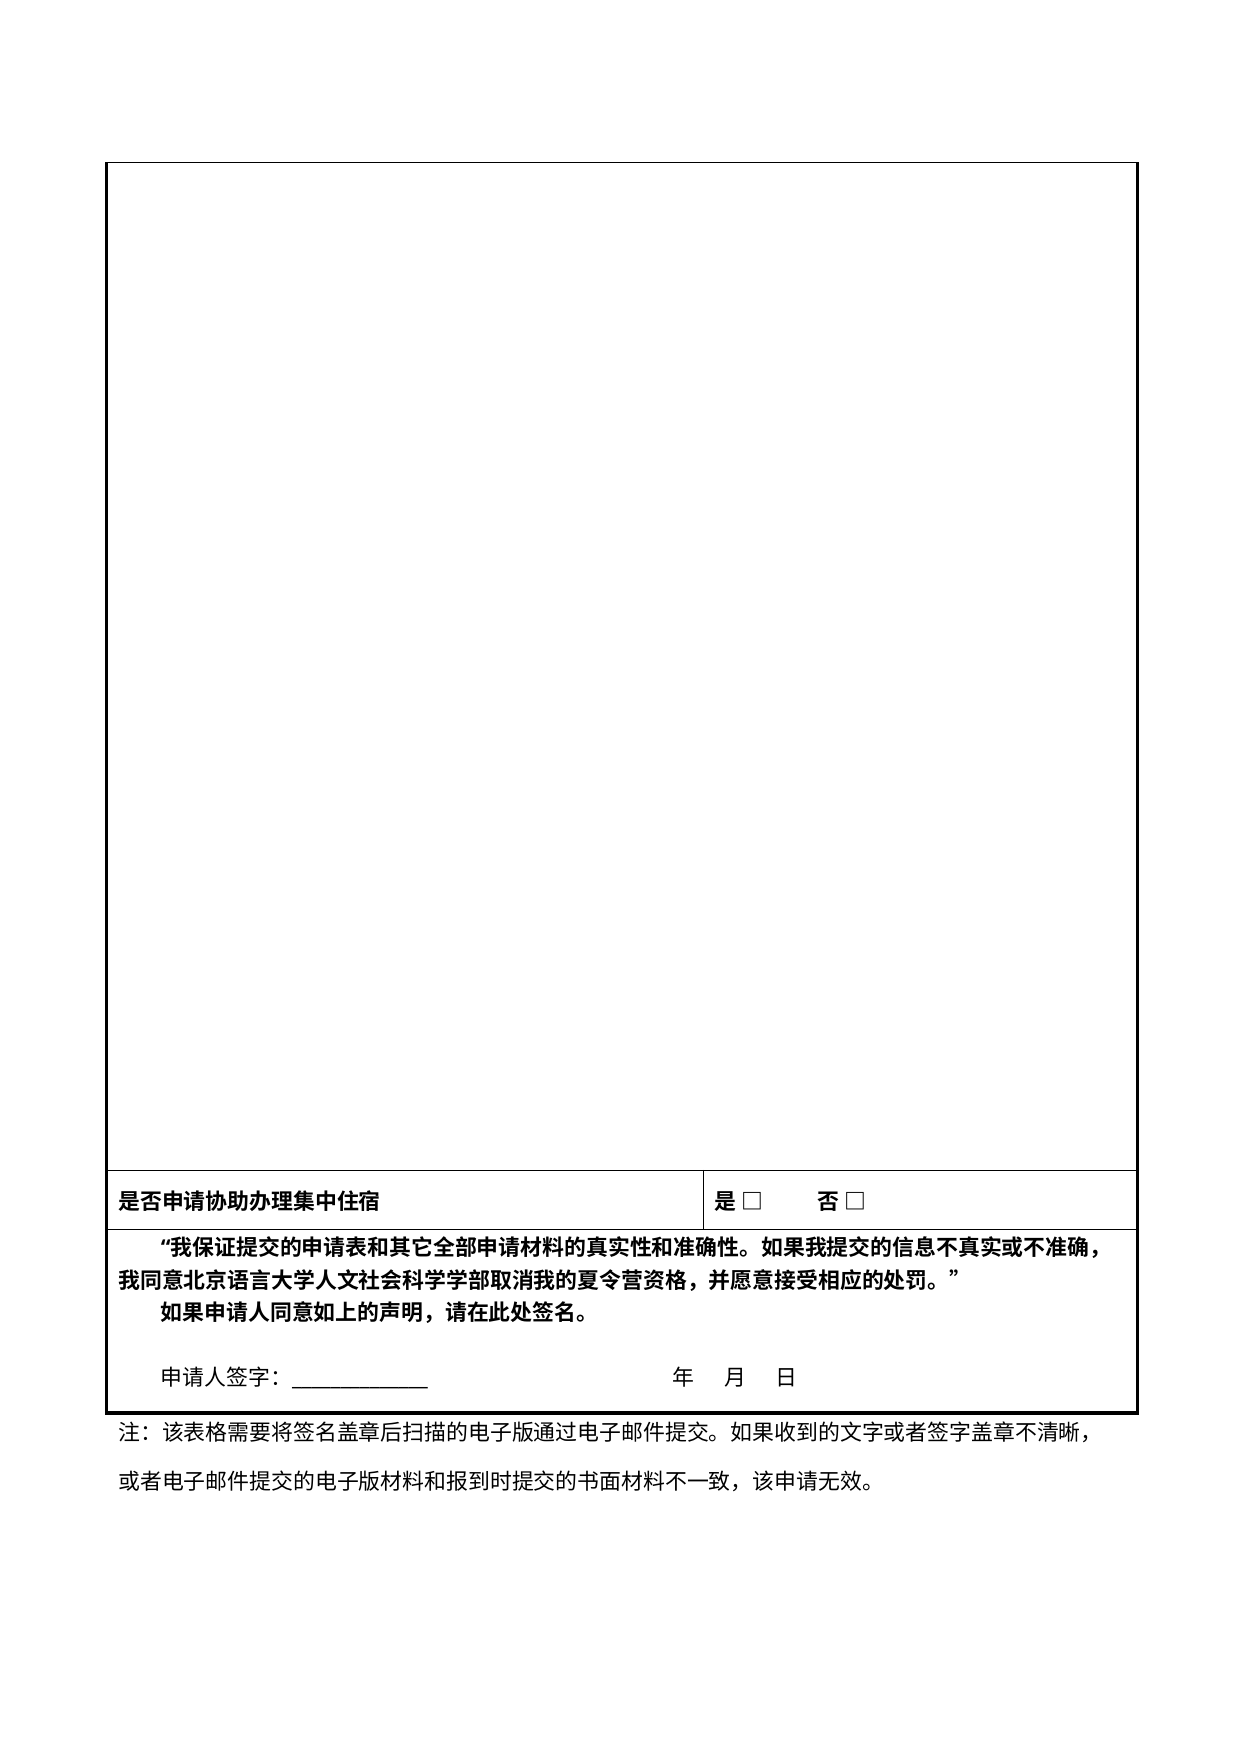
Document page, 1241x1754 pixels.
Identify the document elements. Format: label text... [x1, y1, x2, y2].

table_cell 是 □ 否 □ [704, 1171, 1136, 1229]
table_cell [108, 163, 1136, 1170]
table_cell “我保证提交的申请表和其它全部申请材料的真实性和准确性。如果我提交的信息不真实或不准确，我同意北京语言大学人文社会科学学部取消我的夏令营资格，并愿意接受相应的处罚。” 如果申请人同意如上的声明，请在此处签名。 申请人签字：______________ 年 月 日 [108, 1230, 1136, 1411]
text 注：该表格需要将签名盖章后扫描的电子版通过电子邮件提交。如果收到的文字或者签字盖章不清晰，或者电子邮件提交的电子版材料和报到时提交的书面材料不一致，该申请无效。 [118, 1415, 1122, 1496]
table_cell 是否申请协助办理集中住宿 [108, 1171, 703, 1229]
